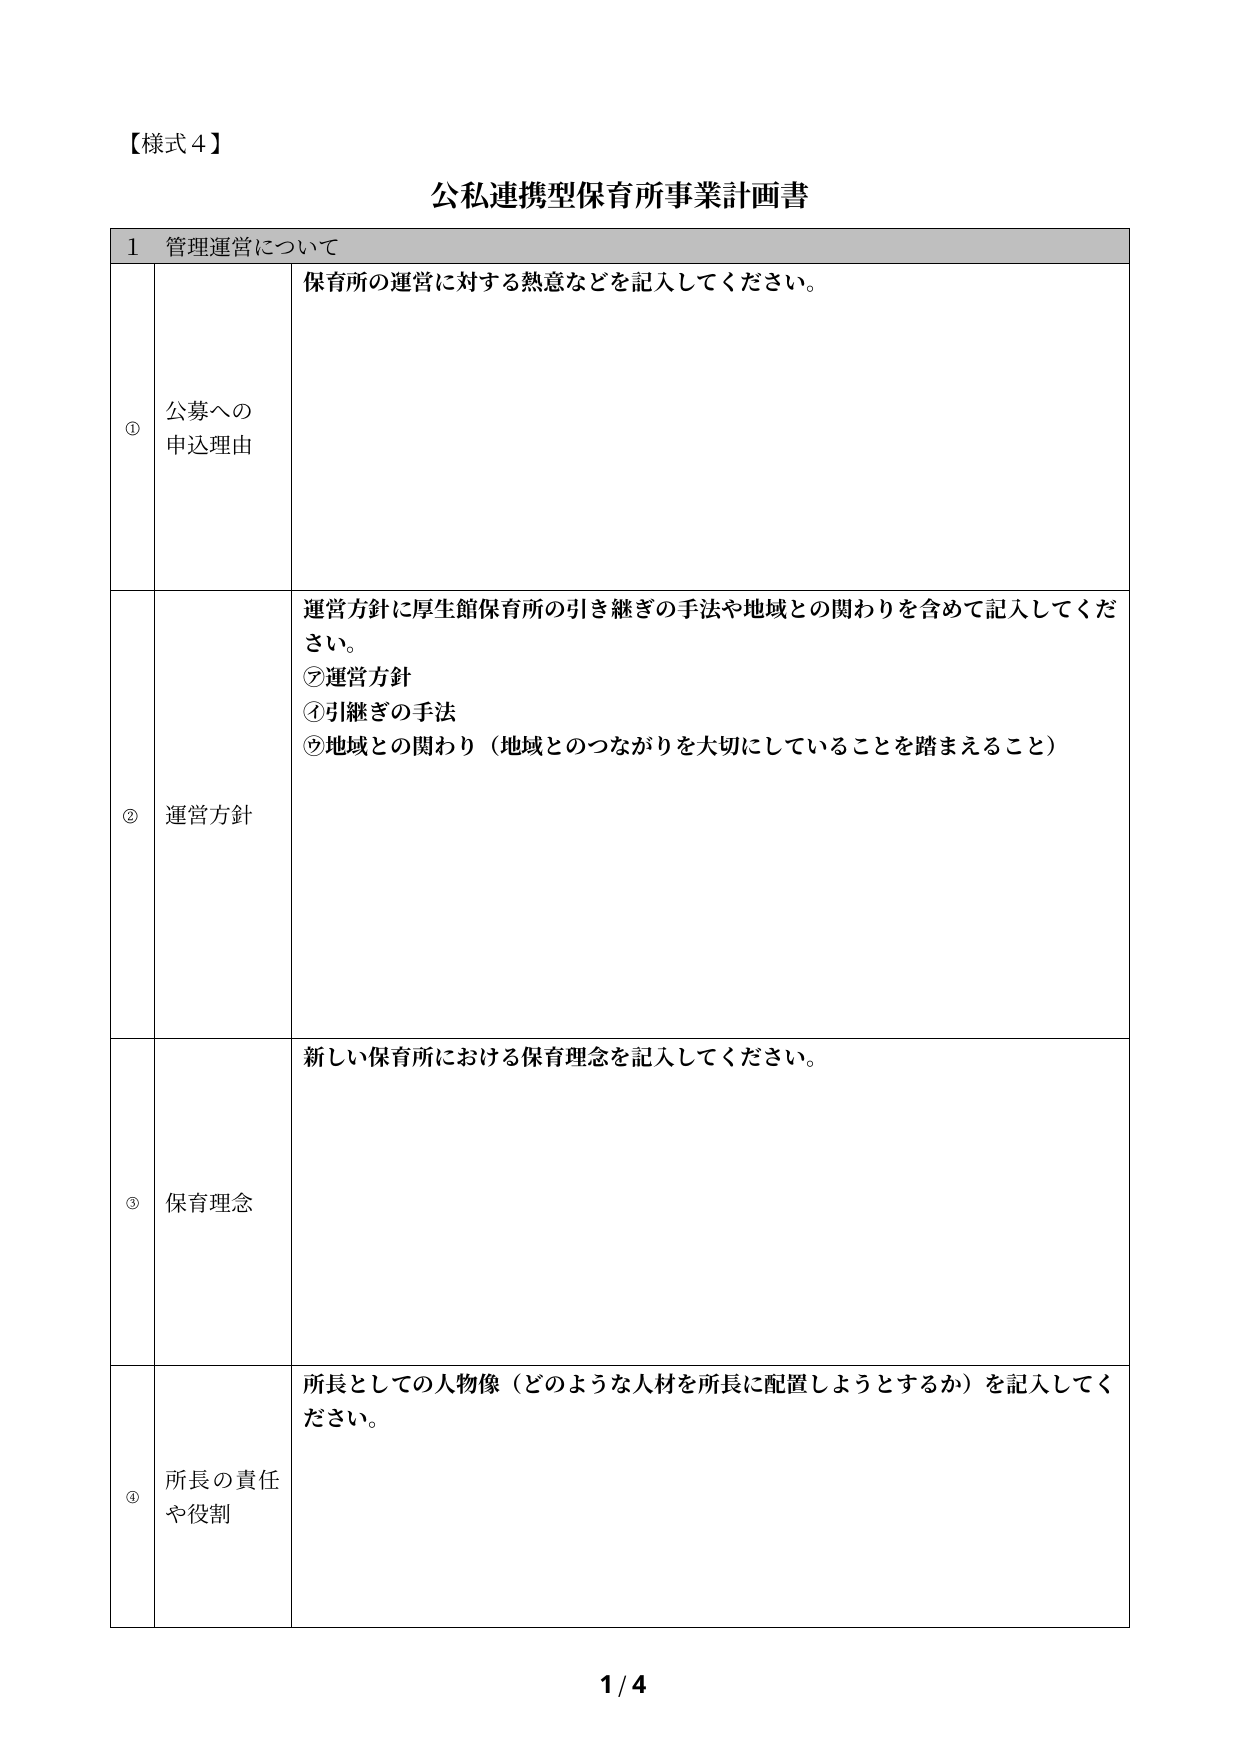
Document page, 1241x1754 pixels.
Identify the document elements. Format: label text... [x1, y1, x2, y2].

text 【様式４】 [118, 125, 1122, 159]
table_cell 所長としての人物像（どのような人材を所長に配置しようとするか）を記入してください。 [292, 1366, 1129, 1627]
table_cell 運営方針 [155, 591, 291, 1038]
table_cell ① [111, 264, 154, 590]
table_cell 所長の責任や役割 [155, 1366, 291, 1627]
table_cell ② [111, 591, 154, 1038]
table_cell 保育理念 [155, 1039, 291, 1365]
text 公私連携型保育所事業計画書 [118, 159, 1122, 228]
table_cell 保育所の運営に対する熱意などを記入してください。 [292, 264, 1129, 590]
table_cell 新しい保育所における保育理念を記入してください。 [292, 1039, 1129, 1365]
table_header １ 管理運営について [111, 229, 1129, 263]
table_cell ③ [111, 1039, 154, 1365]
table_cell 運営方針に厚生館保育所の引き継ぎの手法や地域との関わりを含めて記入してください。 ㋐運営方針 ㋑引継ぎの手法 ㋒地域との関わり（地域とのつながりを大切にしていることを踏まえること） [292, 591, 1129, 1038]
table_cell ④ [111, 1366, 154, 1627]
table_cell 公募への 申込理由 [155, 264, 291, 590]
